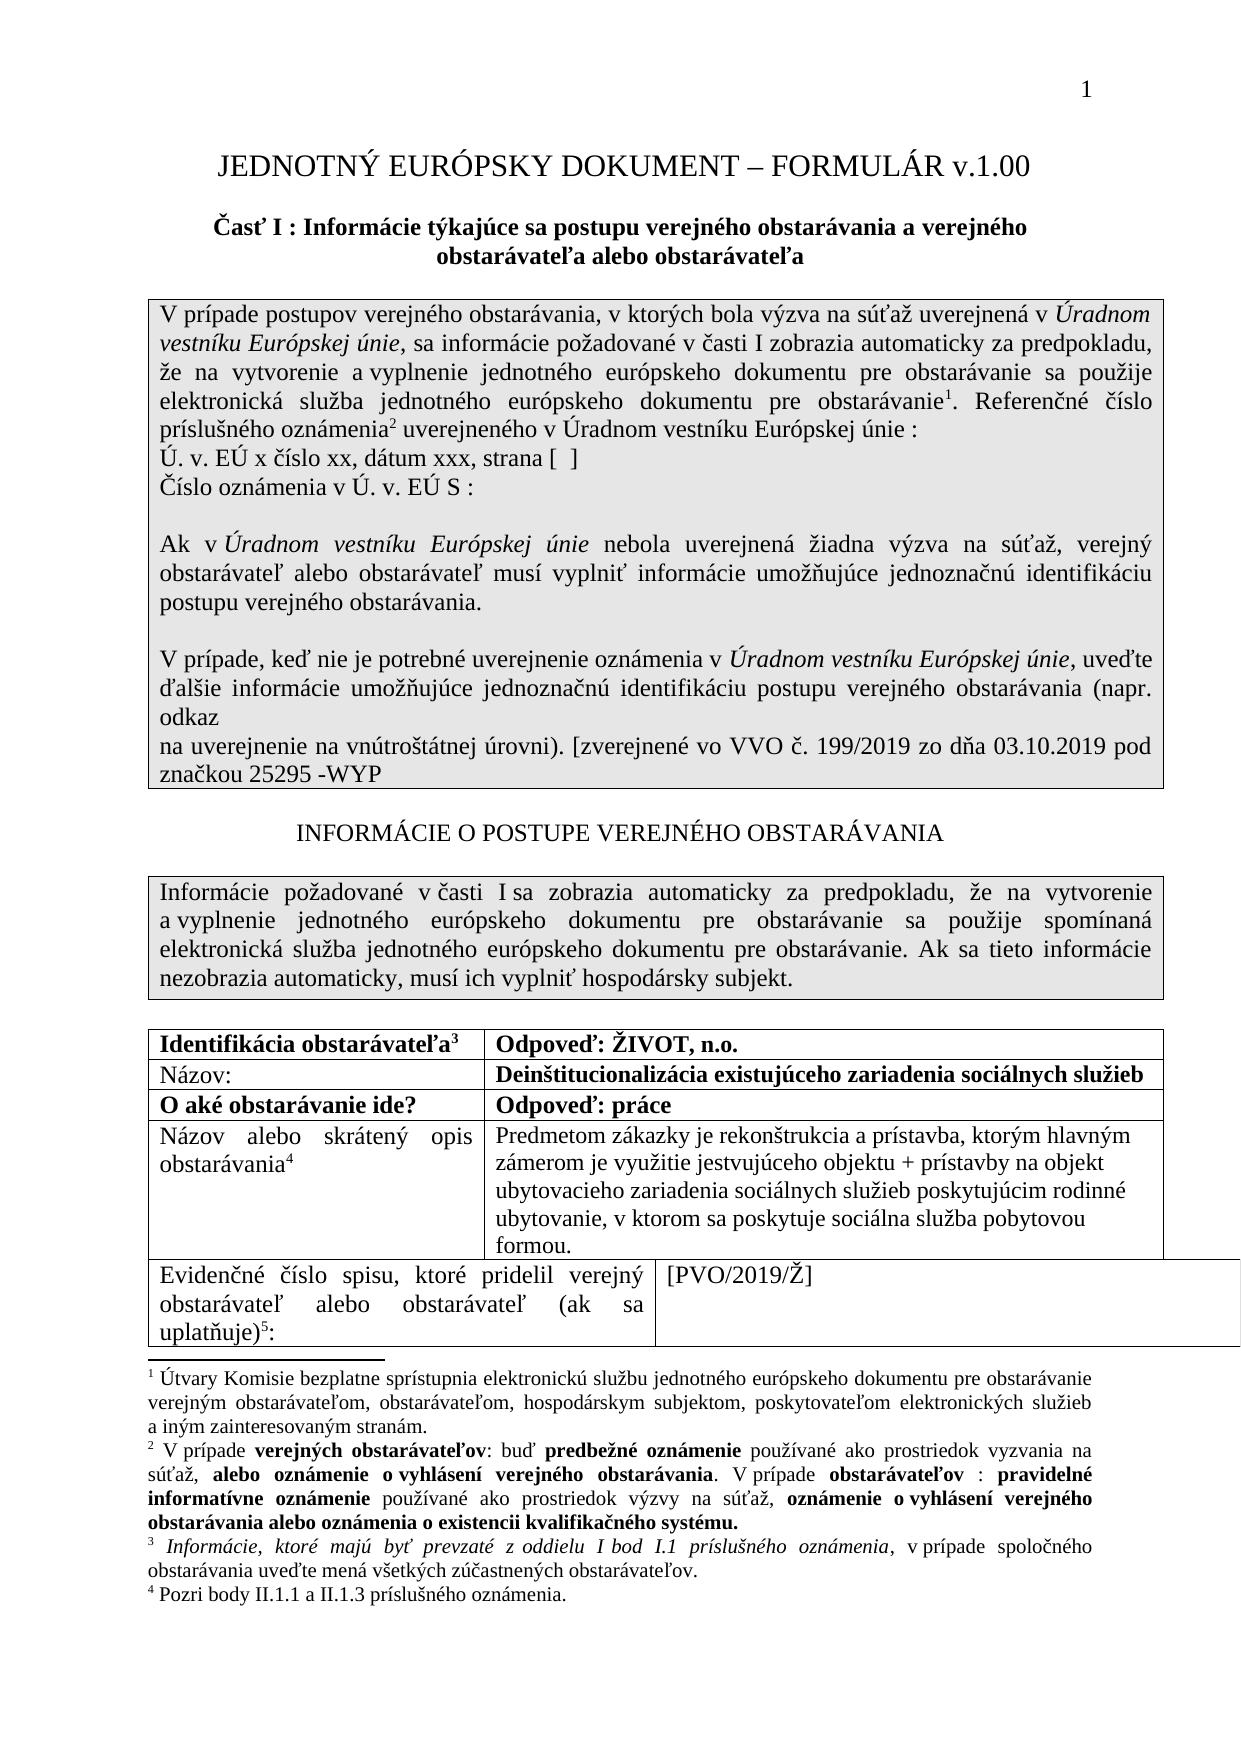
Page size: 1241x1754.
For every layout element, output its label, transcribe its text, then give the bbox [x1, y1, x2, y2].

table_cell Predmetom zákazky je rekonštrukcia a prístavba, ktorým hlavným zámerom je využitie jestvujúceho objektu + prístavby na objekt ubytovacieho zariadenia sociálnych služieb poskytujúcim rodinné ubytovanie, v ktorom sa poskytuje sociálna služba pobytovou formou. [485, 1121, 1163, 1259]
table_header Identifikácia obstarávateľa [149, 1030, 484, 1059]
table_cell Deinštitucionalizácia existujúceho zariadenia sociálnych služieb [485, 1060, 1163, 1089]
table_header Informácie požadované v časti I sa zobrazia automaticky za predpokladu, že na vytvorenie a vyplnenie jednotného európskeho dokumentu pre obstarávanie sa použije spomínaná elektronická služba jednotného európskeho dokumentu pre obstarávanie. Ak sa tieto informácie nezobrazia automaticky, musí ich vyplniť hospodársky subjekt. [149, 877, 1163, 999]
table_cell Evidenčné číslo spisu, ktoré pridelil verejný obstarávateľ alebo obstarávateľ (ak sa uplatňuje): [149, 1260, 655, 1346]
text JEDNOTNÝ EURÓPSKY DOKUMENT – FORMULÁR v.1.00 [148, 148, 1093, 183]
table_cell Názov: [149, 1060, 484, 1089]
table_header Odpoveď: ŽIVOT, n.o. [485, 1030, 1163, 1059]
table_cell Názov alebo skrátený opis obstarávania [149, 1121, 484, 1259]
table_cell O aké obstarávanie ide? [149, 1090, 484, 1120]
text INFORMÁCIE O POSTUPE VEREJNÉHO OBSTARÁVANIA [148, 818, 1093, 847]
table_cell Odpoveď: práce [485, 1090, 1163, 1120]
table_cell [PVO/2019/Ž] [656, 1260, 1240, 1346]
text Časť I : Informácie týkajúce sa postupu verejného obstarávania a verejného obstarávateľa alebo obstarávateľa [148, 212, 1093, 270]
table_header V prípade postupov verejného obstarávania, v ktorých bola výzva na súťaž uverejnená v Úradnom vestníku Európskej únie, sa informácie požadované v časti I zobrazia automaticky za predpokladu, že na vytvorenie a vyplnenie jednotného európskeho dokumentu pre obstarávanie sa použije elektronická služba jednotného európskeho dokumentu pre obstarávanie. Referenčné číslo príslušného oznámenia uverejneného v Úradnom vestníku Európskej únie : Ú. v. EÚ x číslo xx, dátum xxx, strana [ ] Číslo oznámenia v Ú. v. EÚ S : Ak v Úradnom vestníku Európskej únie nebola uverejnená žiadna výzva na súťaž, verejný obstarávateľ alebo obstarávateľ musí vyplniť informácie umožňujúce jednoznačnú identifikáciu postupu verejného obstarávania. V prípade, keď nie je potrebné uverejnenie oznámenia v Úradnom vestníku Európskej únie, uveďte ďalšie informácie umožňujúce jednoznačnú identifikáciu postupu verejného obstarávania (napr. odkaz na uverejnenie na vnútroštátnej úrovni). [zverejnené vo VVO č. 199/2019 zo dňa 03.10.2019 pod značkou 25295 -WYP [149, 300, 1163, 788]
